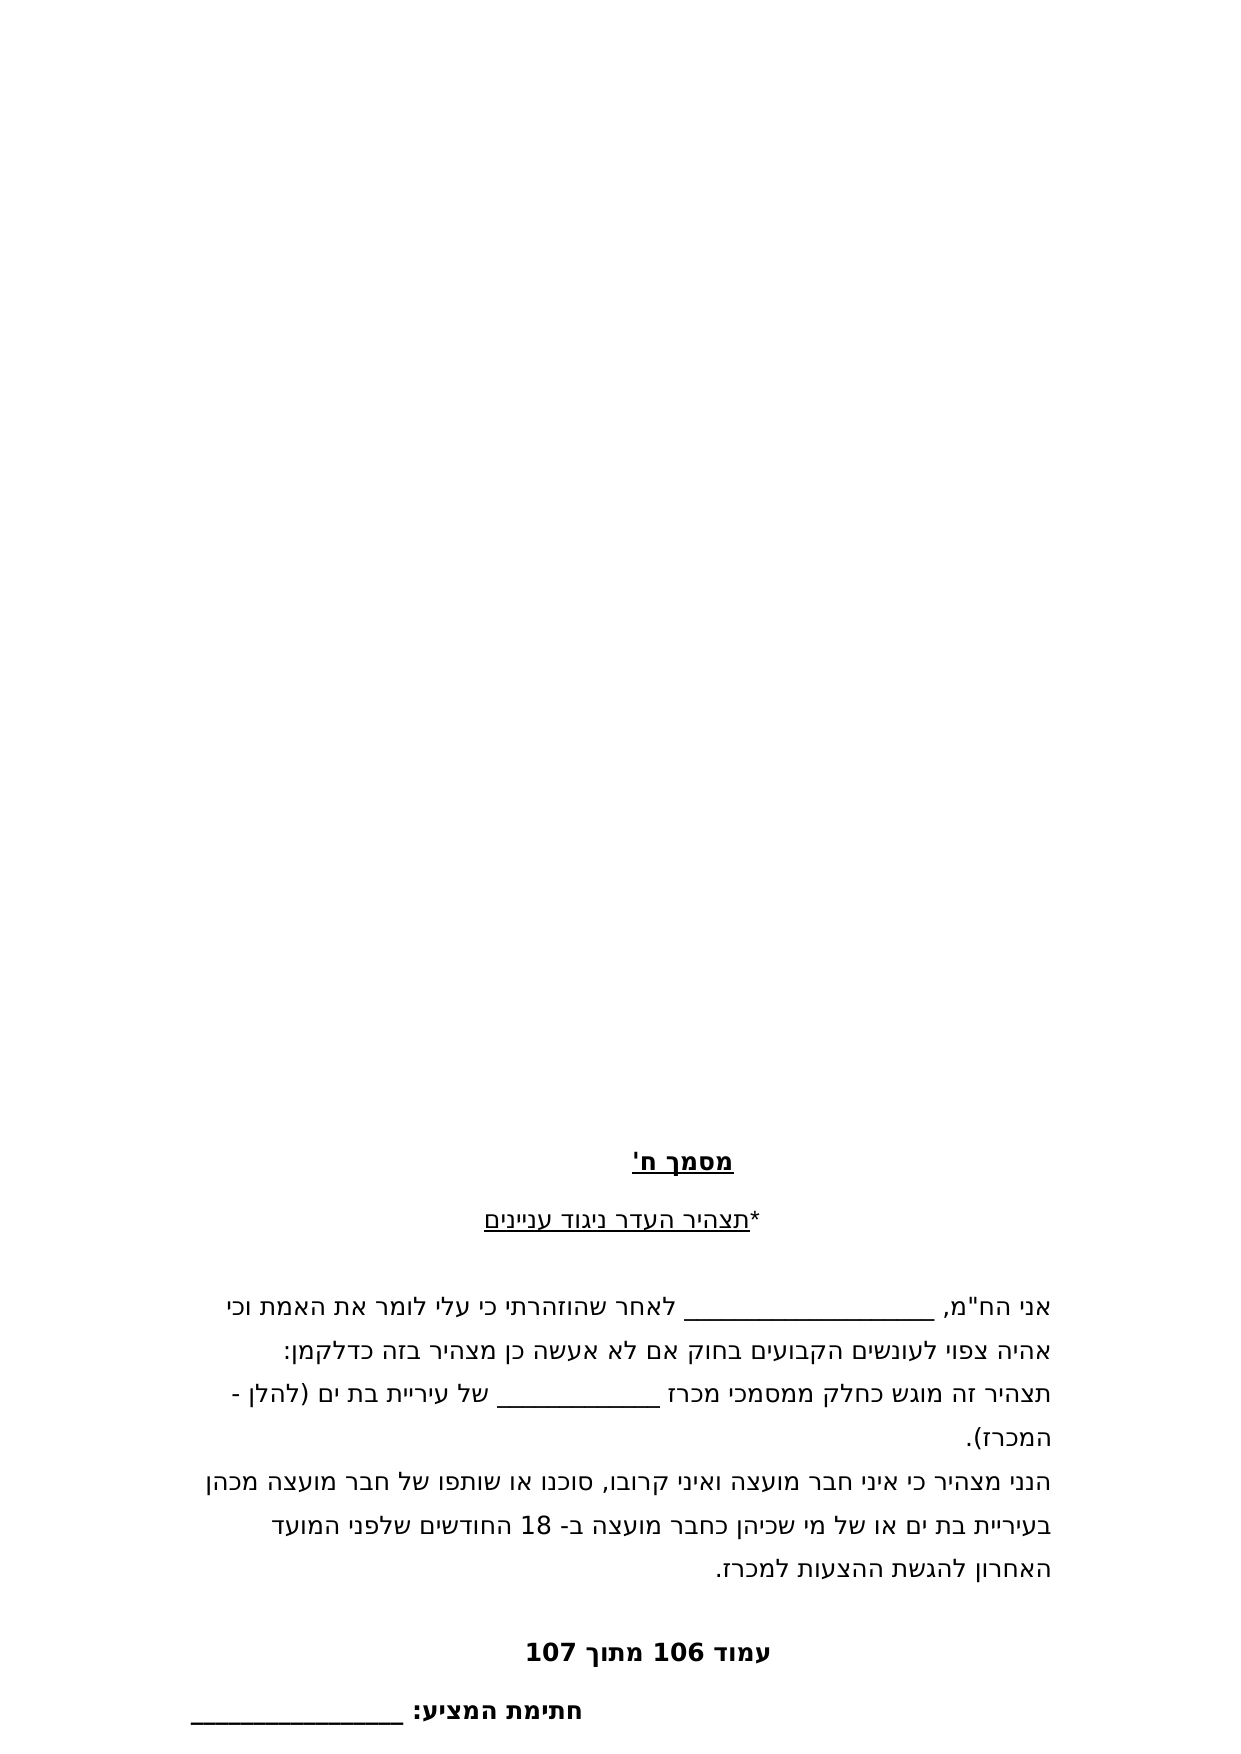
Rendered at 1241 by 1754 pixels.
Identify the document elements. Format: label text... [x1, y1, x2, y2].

text אני הח"מ, ____________________ לאחר שהוזהרתי כי עלי לומר את האמת וכי אהיה צפוי לעונשים הקבועים בחוק אם לא אעשה כן מצהיר בזה כדלקמן: [191, 1292, 1052, 1365]
text תצהיר זה מוגש כחלק ממסמכי מכרז _____________ של עיריית בת ים (להלן - המכרז). [191, 1380, 1052, 1453]
text מסמך ח' [146, 1147, 1219, 1176]
text תצהיר העדר ניגוד עניינים* [191, 1205, 1052, 1234]
text הנני מצהיר כי איני חבר מועצה ואיני קרובו, סוכנו או שותפו של חבר מועצה מכהן בעיריית בת ים או של מי שכיהן כחבר מועצה ב- 18 החודשים שלפני המועד האחרון להגשת ההצעות למכרז. [191, 1467, 1052, 1584]
